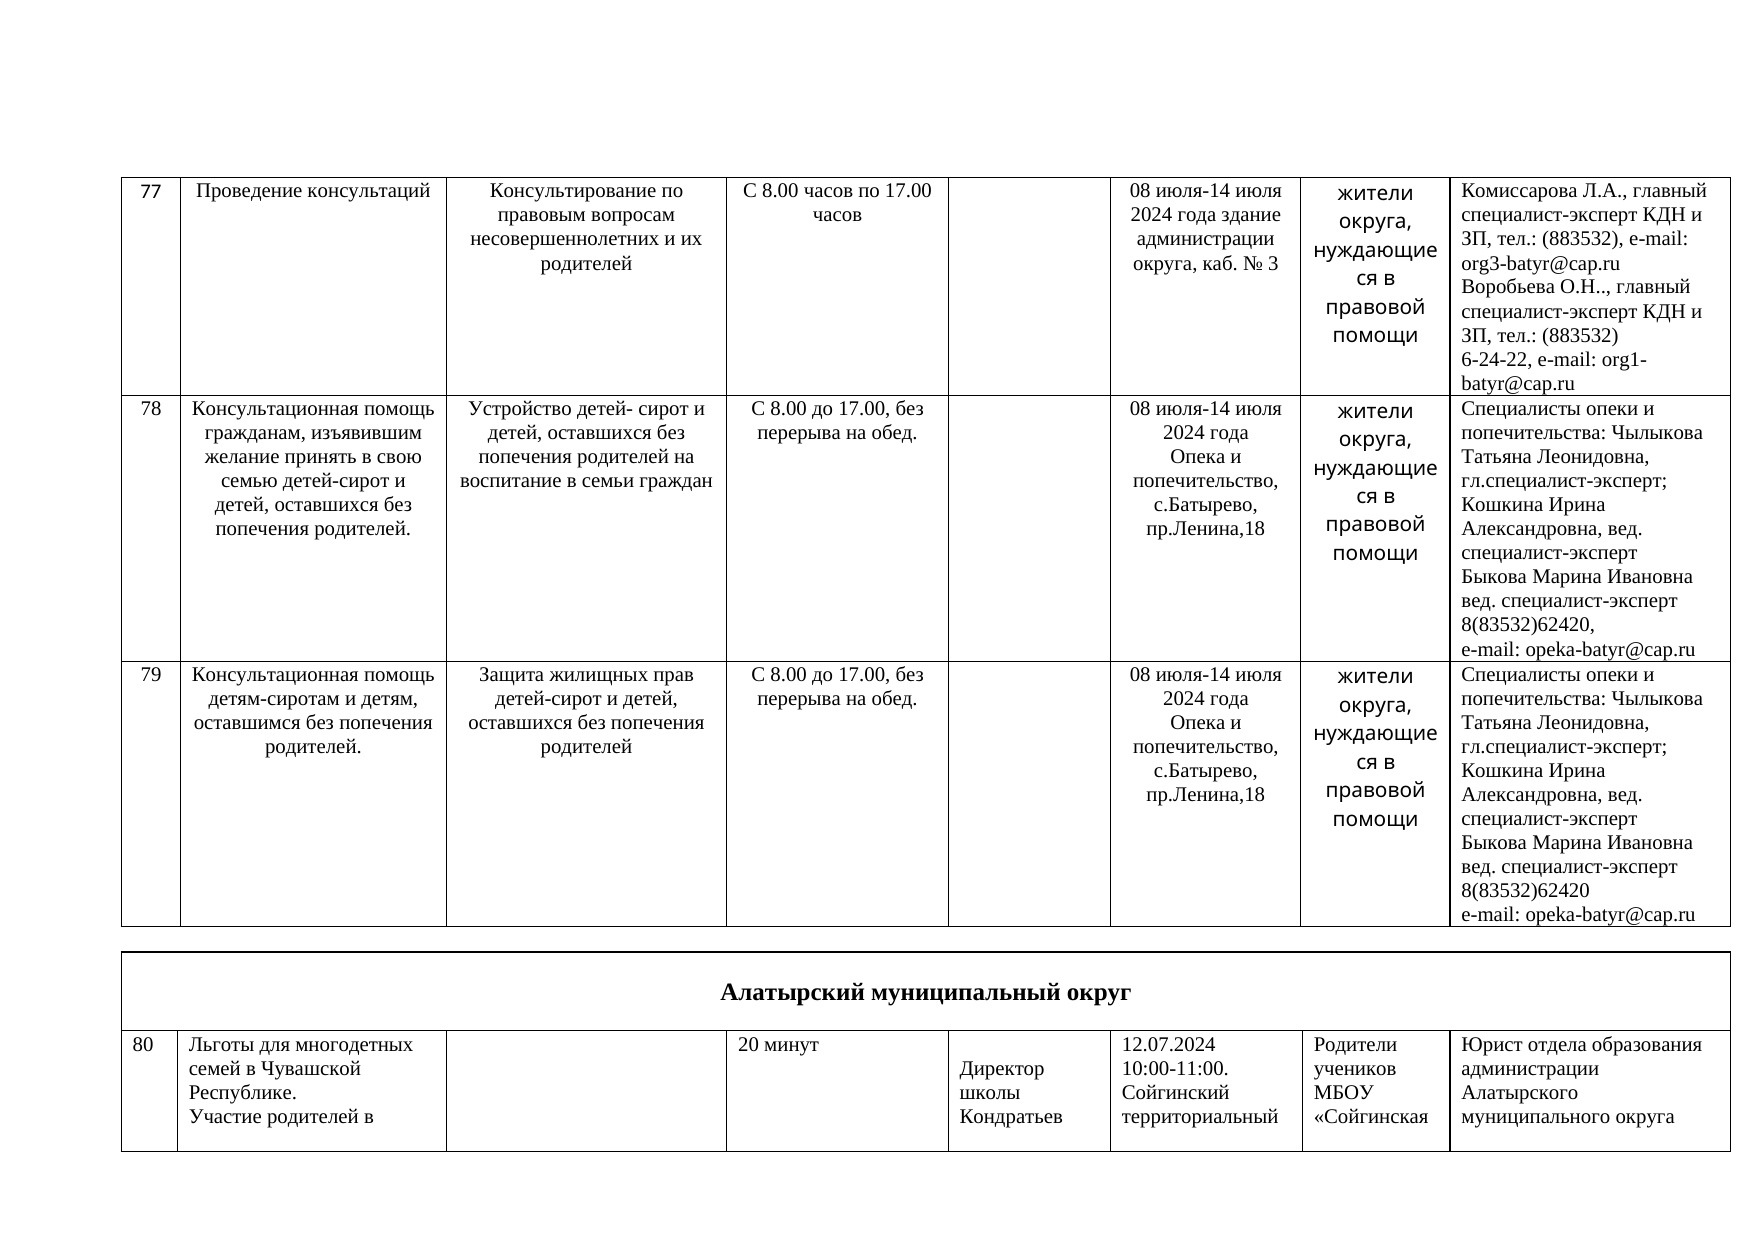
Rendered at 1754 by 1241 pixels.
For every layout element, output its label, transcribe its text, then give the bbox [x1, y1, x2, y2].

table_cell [1303, 1031, 1449, 1151]
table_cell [949, 1031, 1110, 1151]
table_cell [178, 1031, 446, 1151]
table_cell Устройство детей- сирот и детей, оставшихся без попечения родителей на воспитание в семьи граждан [447, 396, 726, 661]
table_cell 78 [122, 396, 180, 661]
table_cell Консультационная помощь детям-сиротам и детям, оставшимся без попечения родителей. [181, 662, 446, 926]
table_cell Специалисты опеки и попечительства: Чылыкова Татьяна Леонидовна, гл.специалист-эксперт; Кошкина Ирина Александровна, вед. специалист-эксперт Быкова Марина Ивановна вед. специалист-эксперт 8(83532)62420 e-mail: opeka-batyr@cap.ru [1451, 662, 1730, 926]
table_cell Специалисты опеки и попечительства: Чылыкова Татьяна Леонидовна, гл.специалист-эксперт; Кошкина Ирина Александровна, вед. специалист-эксперт Быкова Марина Ивановна вед. специалист-эксперт 8(83532)62420, e-mail: opeka-batyr@cap.ru [1451, 396, 1730, 661]
table_cell 80 81 83 [122, 1031, 177, 1151]
table_cell 77 [122, 178, 180, 395]
table_cell 08 июля-14 июля 2024 года здание администрации округа, каб. № 3 [1111, 178, 1300, 395]
table_cell Защита жилищных прав детей-сирот и детей, оставшихся без попечения родителей [447, 662, 726, 926]
table_cell [447, 1031, 726, 1151]
table_cell [949, 662, 1110, 926]
table_header Алатырский муниципальный округ [122, 953, 1730, 1030]
table_cell С 8.00 до 17.00, без перерыва на обед. [727, 396, 948, 661]
table_cell Консультирование по правовым вопросам несовершеннолетних и их родителей [447, 178, 726, 395]
table_cell 79 [122, 662, 180, 926]
table_cell 08 июля-14 июля 2024 года Опека и попечительство, с.Батырево, пр.Ленина,18 [1111, 662, 1300, 926]
table_cell [949, 178, 1110, 395]
table_cell жители округа, нуждающиеся в правовой помощи [1301, 662, 1449, 926]
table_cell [727, 1031, 948, 1151]
table_cell Комиссарова Л.А., главный специалист-эксперт КДН и ЗП, тел.: (883532), e-mail: org3-batyr@cap.ru Воробьева О.Н.., главный специалист-эксперт КДН и ЗП, тел.: (883532) 6-24-22, e-mail: org1-batyr@cap.ru [1451, 178, 1730, 395]
table_cell жители округа, нуждающиеся в правовой помощи [1301, 178, 1449, 395]
table_cell С 8.00 до 17.00, без перерыва на обед. [727, 662, 948, 926]
table_cell жители округа, нуждающиеся в правовой помощи [1301, 396, 1449, 661]
table_cell 08 июля-14 июля 2024 года Опека и попечительство, с.Батырево, пр.Ленина,18 [1111, 396, 1300, 661]
table_cell Проведение консультаций [181, 178, 446, 395]
table_cell [949, 396, 1110, 661]
table_cell С 8.00 часов по 17.00 часов [727, 178, 948, 395]
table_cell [1111, 1031, 1302, 1151]
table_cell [1451, 1031, 1730, 1151]
table_cell Консультационная помощь гражданам, изъявившим желание принять в свою семью детей-сирот и детей, оставшихся без попечения родителей. [181, 396, 446, 661]
